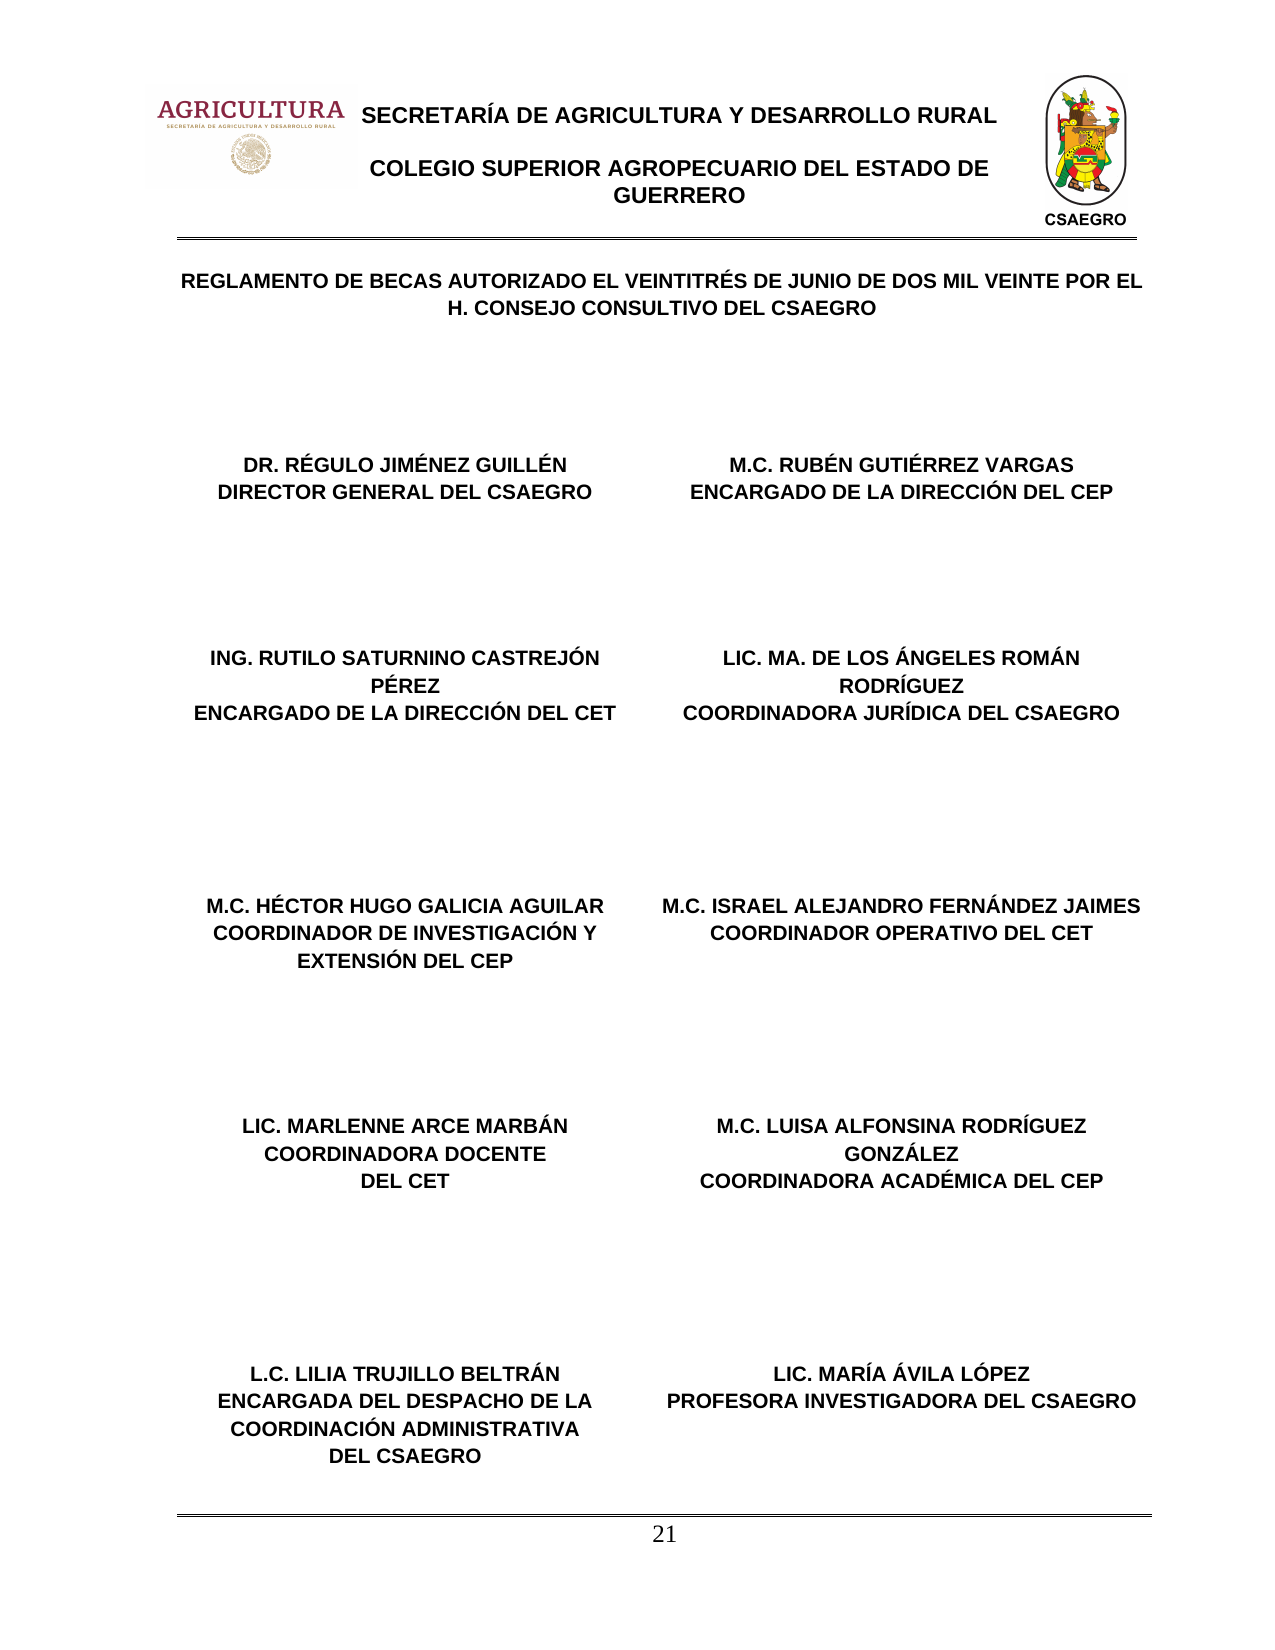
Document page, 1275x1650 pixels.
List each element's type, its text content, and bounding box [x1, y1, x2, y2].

text REGLAMENTO DE BECAS AUTORIZADO EL VEINTITRÉS DE JUNIO DE DOS MIL VEINTE POR EL H. CONSEJO CONSULTIVO DEL CSAEGRO [177, 268, 1147, 320]
table_cell M.C. LUISA ALFONSINA RODRÍGUEZ GONZÁLEZ COORDINADORA ACADÉMICA DEL CEP [647, 977, 1161, 1252]
picture [144, 84, 358, 189]
table_header M.C. RUBÉN GUTIÉRREZ VARGAS ENCARGADO DE LA DIRECCIÓN DEL CEP [647, 343, 1161, 508]
table_cell ING. RUTILO SATURNINO CASTREJÓN PÉREZ ENCARGADO DE LA DIRECCIÓN DEL CET [168, 509, 647, 756]
picture [1044, 73, 1129, 230]
table_cell M.C. ISRAEL ALEJANDRO FERNÁNDEZ JAIMES COORDINADOR OPERATIVO DEL CET [647, 756, 1161, 977]
table_cell LIC. MA. DE LOS ÁNGELES ROMÁN RODRÍGUEZ COORDINADORA JURÍDICA DEL CSAEGRO [647, 509, 1161, 756]
table_cell L.C. LILIA TRUJILLO BELTRÁN ENCARGADA DEL DESPACHO DE LA COORDINACIÓN ADMINISTRATIVA DEL CSAEGRO [168, 1252, 647, 1499]
table_cell LIC. MARÍA ÁVILA LÓPEZ PROFESORA INVESTIGADORA DEL CSAEGRO [647, 1252, 1161, 1499]
table_cell LIC. MARLENNE ARCE MARBÁN COORDINADORA DOCENTE DEL CET [168, 977, 647, 1252]
table_cell M.C. HÉCTOR HUGO GALICIA AGUILAR COORDINADOR DE INVESTIGACIÓN Y EXTENSIÓN DEL CEP [168, 756, 647, 977]
table_header DR. RÉGULO JIMÉNEZ GUILLÉN DIRECTOR GENERAL DEL CSAEGRO [168, 343, 647, 508]
